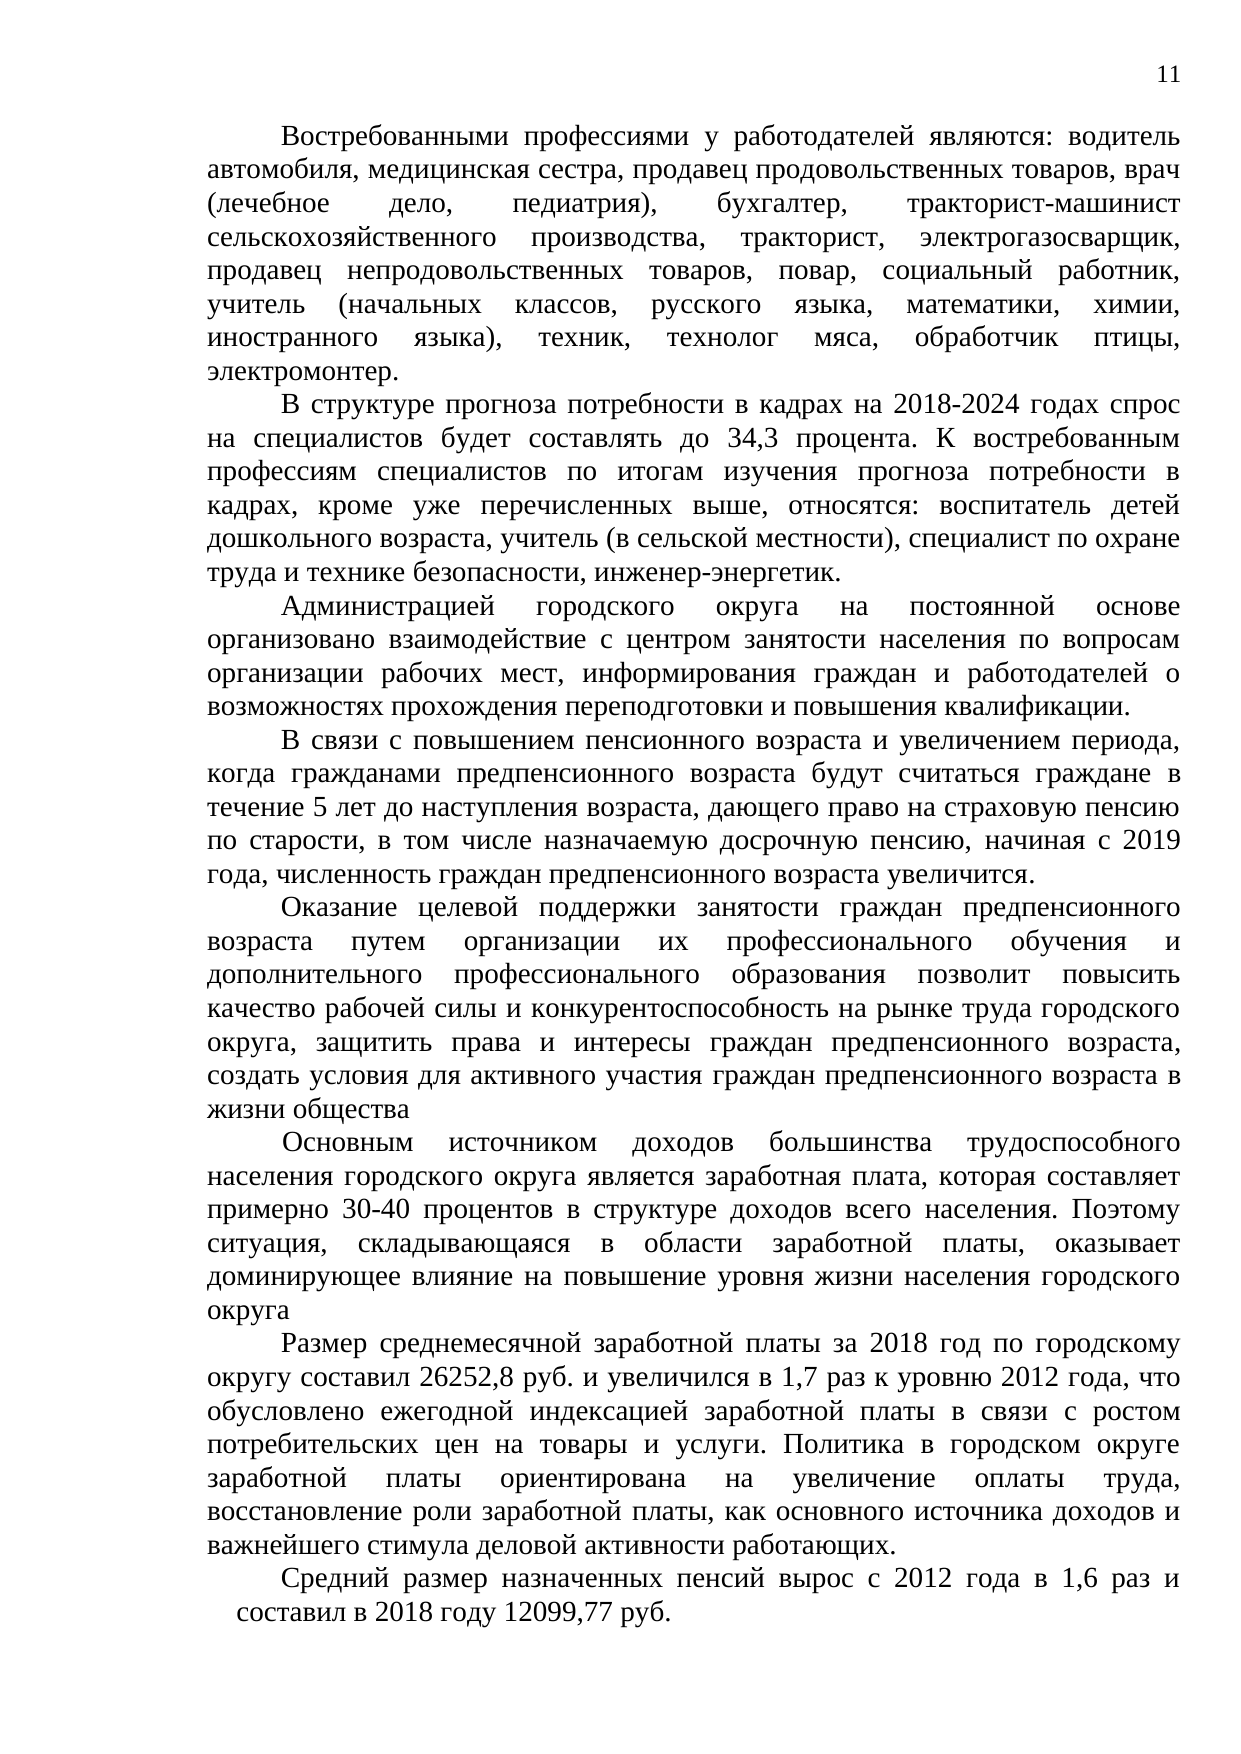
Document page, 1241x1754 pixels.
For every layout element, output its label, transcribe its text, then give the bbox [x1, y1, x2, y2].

text Востребованными профессиями у работодателей являются: водитель автомобиля, медицинская сестра, продавец продовольственных товаров, врач (лечебное дело, педиатрия), бухгалтер, тракторист-машинист сельскохозяйственного производства, тракторист, электрогазосварщик, продавец непродовольственных товаров, повар, социальный работник, учитель (начальных классов, русского языка, математики, химии, иностранного языка), техник, технолог мяса, обработчик птицы, электромонтер. [207, 118, 1181, 386]
text Основным источником доходов большинства трудоспособного населения городского округа является заработная плата, которая составляет примерно 30-40 процентов в структуре доходов всего населения. Поэтому ситуация, складывающаяся в области заработной платы, оказывает доминирующее влияние на повышение уровня жизни населения городского округа [207, 1124, 1181, 1326]
text Размер среднемесячной заработной платы за 2018 год по городскому округу составил 26252,8 руб. и увеличился в 1,7 раз к уровню 2012 года, что обусловлено ежегодной индексацией заработной платы в связи с ростом потребительских цен на товары и услуги. Политика в городском округе заработной платы ориентирована на увеличение оплаты труда, восстановление роли заработной платы, как основного источника доходов и важнейшего стимула деловой активности работающих. [207, 1326, 1181, 1560]
text Оказание целевой поддержки занятости граждан предпенсионного возраста путем организации их профессионального обучения и дополнительного профессионального образования позволит повысить качество рабочей силы и конкурентоспособность на рынке труда городского округа, защитить права и интересы граждан предпенсионного возраста, создать условия для активного участия граждан предпенсионного возраста в жизни общества [207, 889, 1181, 1124]
text Администрацией городского округа на постоянной основе организовано взаимодействие с центром занятости населения по вопросам организации рабочих мест, информирования граждан и работодателей о возможностях прохождения переподготовки и повышения квалификации. [207, 588, 1181, 722]
text В связи с повышением пенсионного возраста и увеличением периода, когда гражданами предпенсионного возраста будут считаться граждане в течение 5 лет до наступления возраста, дающего право на страховую пенсию по старости, в том числе назначаемую досрочную пенсию, начиная с 2019 года, численность граждан предпенсионного возраста увеличится. [207, 722, 1181, 889]
text В структуре прогноза потребности в кадрах на 2018-2024 годах спрос на специалистов будет составлять до 34,3 процента. К востребованным профессиям специалистов по итогам изучения прогноза потребности в кадрах, кроме уже перечисленных выше, относятся: воспитатель детей дошкольного возраста, учитель (в сельской местности), специалист по охране труда и технике безопасности, инженер-энергетик. [207, 386, 1181, 588]
text Средний размер назначенных пенсий вырос с 2012 года в 1,6 раз и составил в 2018 году 12099,77 руб. [236, 1560, 1181, 1627]
